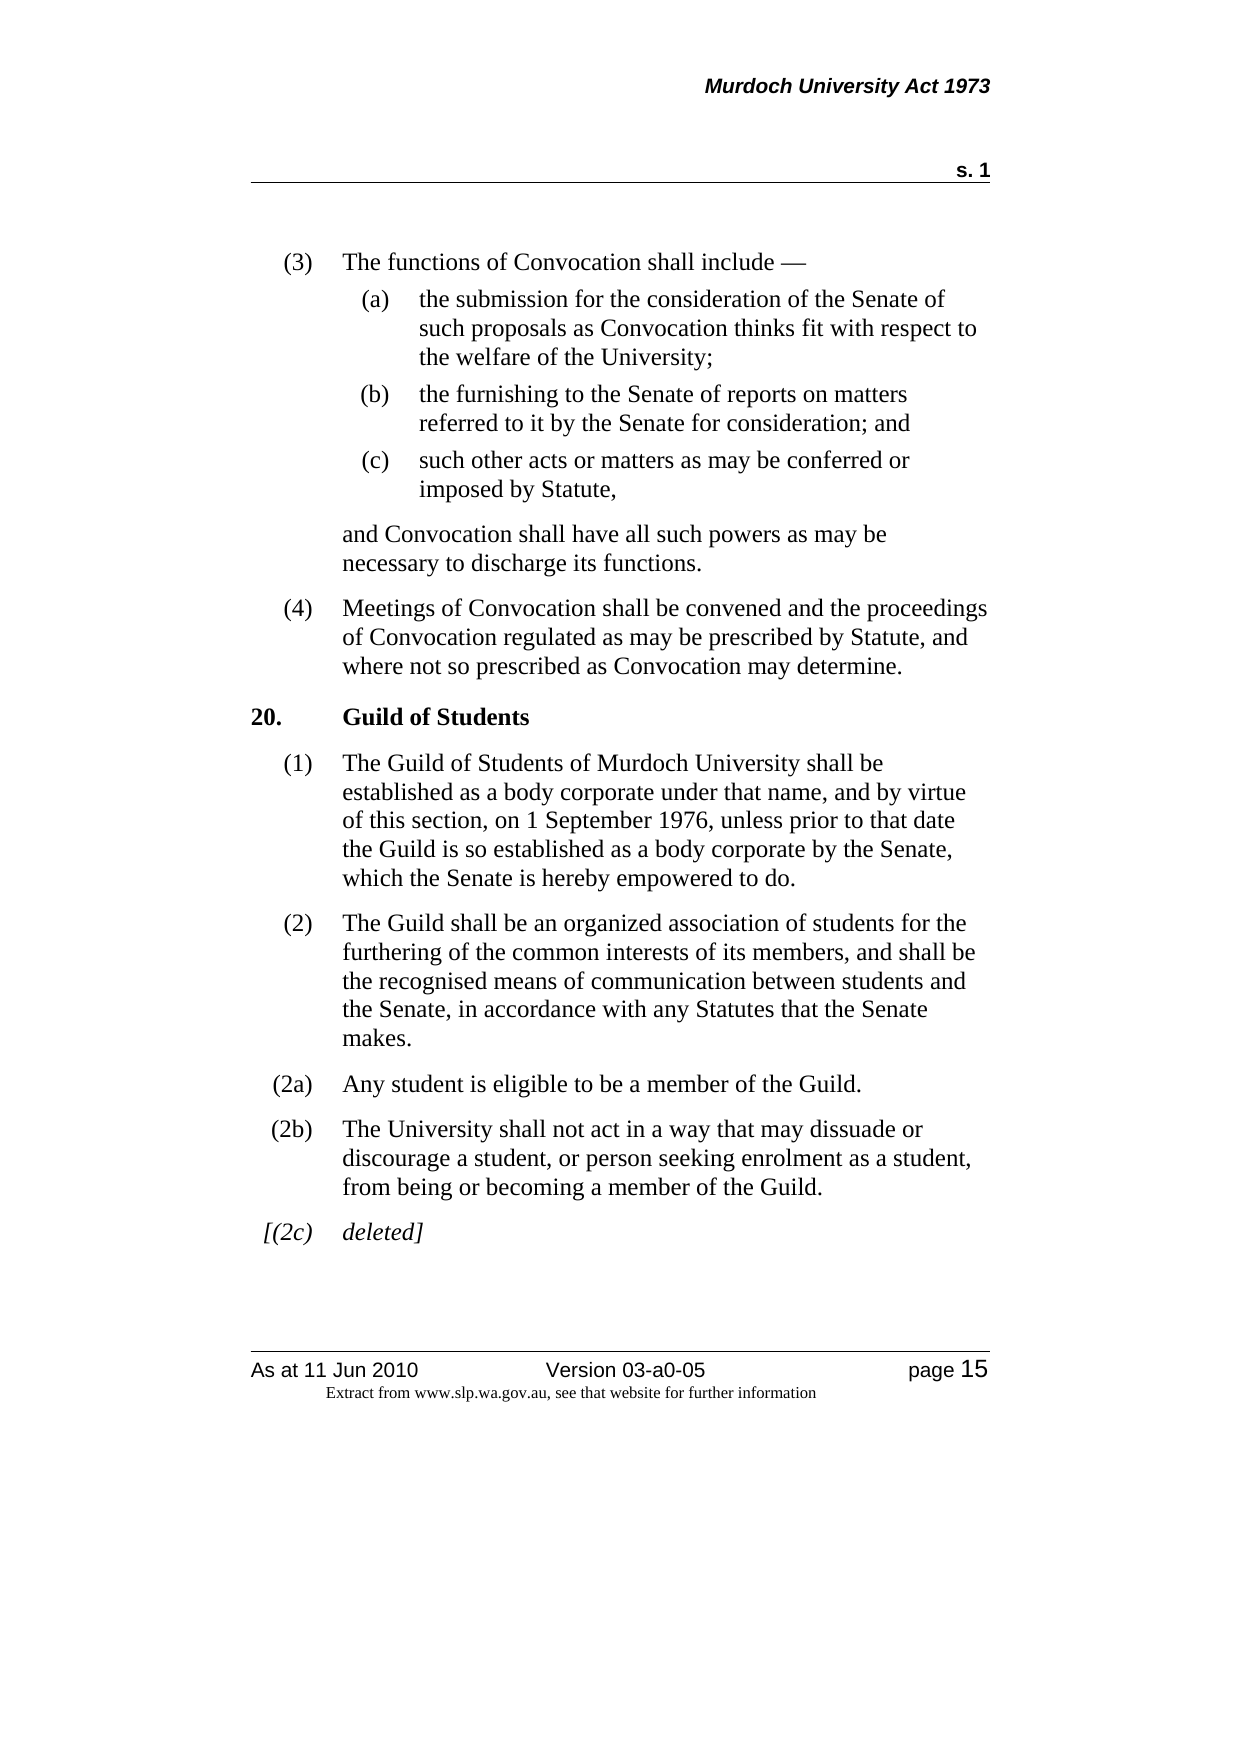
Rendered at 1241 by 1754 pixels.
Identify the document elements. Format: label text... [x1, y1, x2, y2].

text (a) the submission for the consideration of the Senate of such proposals as Convocation thinks fit with respect to the welfare of the University; [251, 284, 990, 371]
text (4) Meetings of Convocation shall be convened and the proceedings of Convocation regulated as may be prescribed by Statute, and where not so prescribed as Convocation may determine. [251, 593, 990, 679]
text and Convocation shall have all such powers as may be necessary to discharge its functions. [251, 519, 990, 577]
subtitle 20. Guild of Students [251, 702, 990, 731]
text [(2c) deleted] [251, 1217, 990, 1246]
text (2) The Guild shall be an organized association of students for the furthering of the common interests of its members, and shall be the recognised means of communication between students and the Senate, in accordance with any Statutes that the Senate makes. [251, 908, 990, 1052]
text (2a) Any student is eligible to be a member of the Guild. [251, 1069, 990, 1097]
text (1) The Guild of Students of Murdoch University shall be established as a body corporate under that name, and by virtue of this section, on 1 September 1976, unless prior to that date the Guild is so established as a body corporate by the Senate, which the Senate is hereby empowered to do. [251, 748, 990, 892]
text (b) the furnishing to the Senate of reports on matters referred to it by the Senate for consideration; and [251, 379, 990, 437]
text (c) such other acts or matters as may be conferred or imposed by Statute, [251, 445, 990, 502]
text (3) The functions of Convocation shall include — [251, 247, 990, 276]
text (2b) The University shall not act in a way that may dissuade or discourage a student, or person seeking enrolment as a student, from being or becoming a member of the Guild. [251, 1114, 990, 1200]
